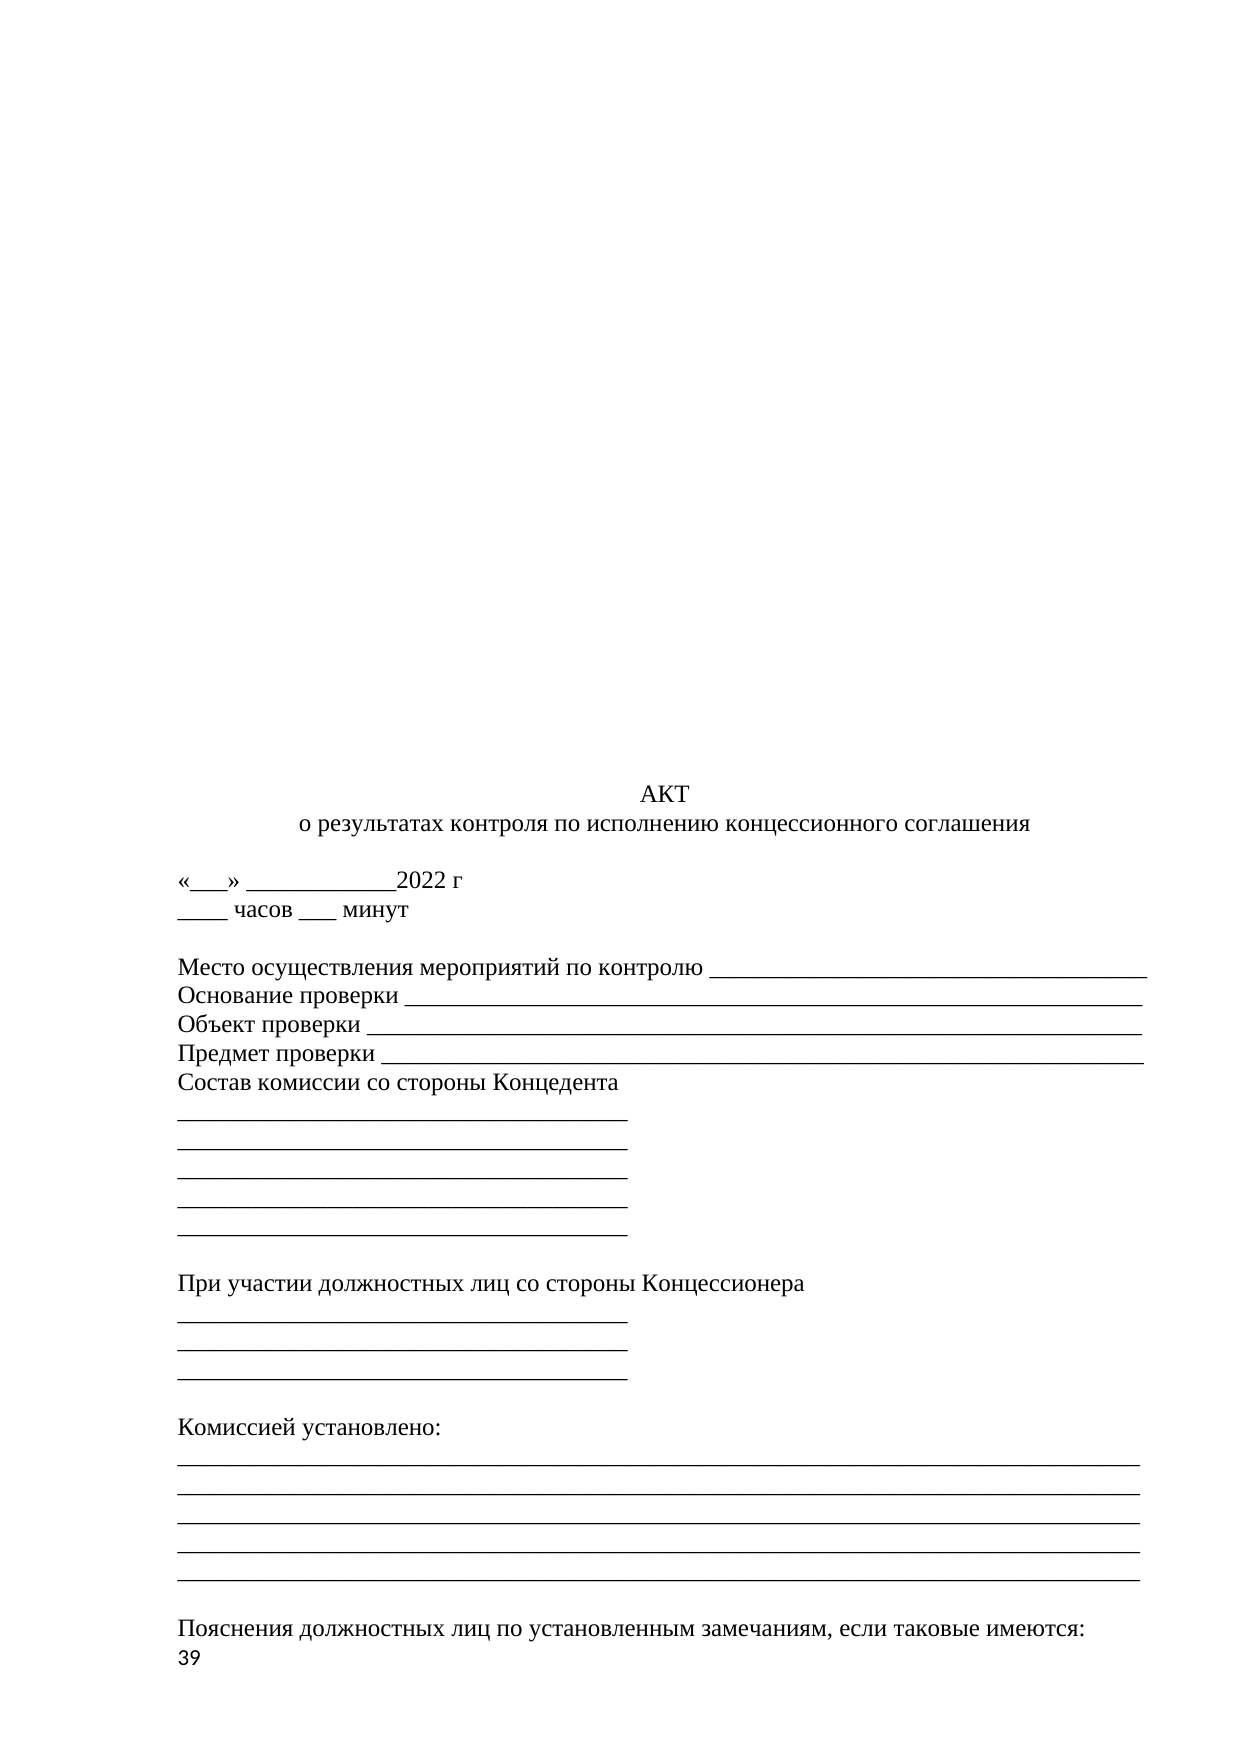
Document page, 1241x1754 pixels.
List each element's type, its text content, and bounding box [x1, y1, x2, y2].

text Основание проверки ___________________________________________________________ [177, 981, 1152, 1009]
text ____________________________________ [177, 1297, 1152, 1326]
text «___» ____________2022 г [177, 866, 1152, 894]
text ____________________________________ [177, 1182, 1152, 1211]
text ____ часов ___ минут [177, 894, 1152, 923]
text ____________________________________ [177, 1211, 1152, 1239]
text Предмет проверки _____________________________________________________________ [177, 1038, 1152, 1067]
text о результатах контроля по исполнению концессионного соглашения [177, 808, 1152, 837]
text ____________________________________ [177, 1124, 1152, 1153]
text Комиссией установлено: [177, 1412, 1152, 1441]
text Пояснения должностных лиц по установленным замечаниям, если таковые имеются: [177, 1613, 1152, 1642]
text ____________________________________ [177, 1326, 1152, 1354]
text ____________________________________ [177, 1153, 1152, 1182]
text Место осуществления мероприятий по контролю ___________________________________ [177, 952, 1152, 981]
text ____________________________________ [177, 1096, 1152, 1124]
text Состав комиссии со стороны Концедента [177, 1067, 1152, 1096]
text ____________________________________ [177, 1354, 1152, 1383]
text АКТ [177, 779, 1152, 808]
text Объект проверки ______________________________________________________________ [177, 1009, 1152, 1038]
text При участии должностных лиц со стороны Концессионера [177, 1268, 1152, 1297]
